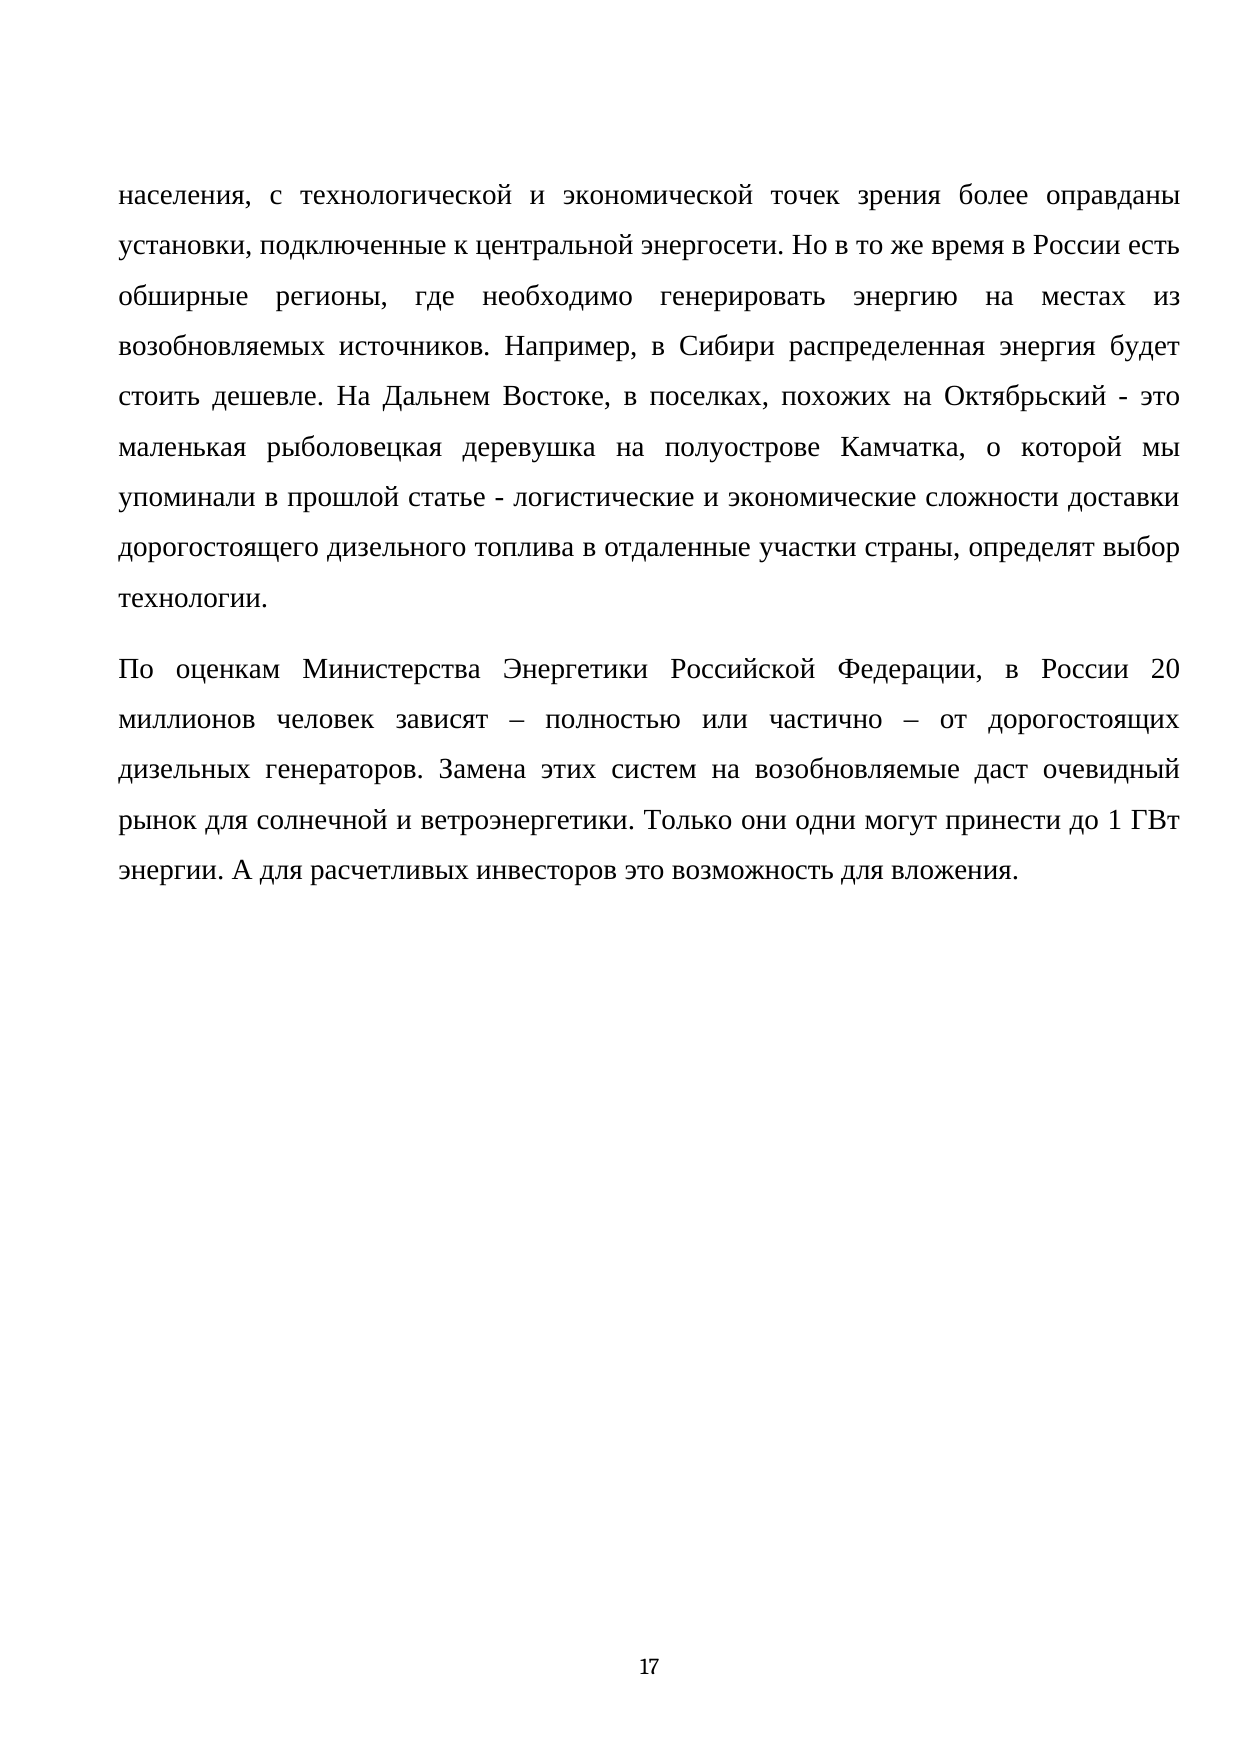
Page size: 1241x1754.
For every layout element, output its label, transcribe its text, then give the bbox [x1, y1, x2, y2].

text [118, 177, 1181, 613]
text По оценкам Министерства Энергетики Российской Федерации, в России 20 миллионов человек зависят – полностью или частично – от дорогостоящих дизельных генераторов. Замена этих систем на возобновляемые даст очевидный рынок для солнечной и ветроэнергетики. Только они одни могут принести до 1 ГВт энергии. А для расчетливых инвесторов это возможность для вложения. [118, 651, 1181, 886]
